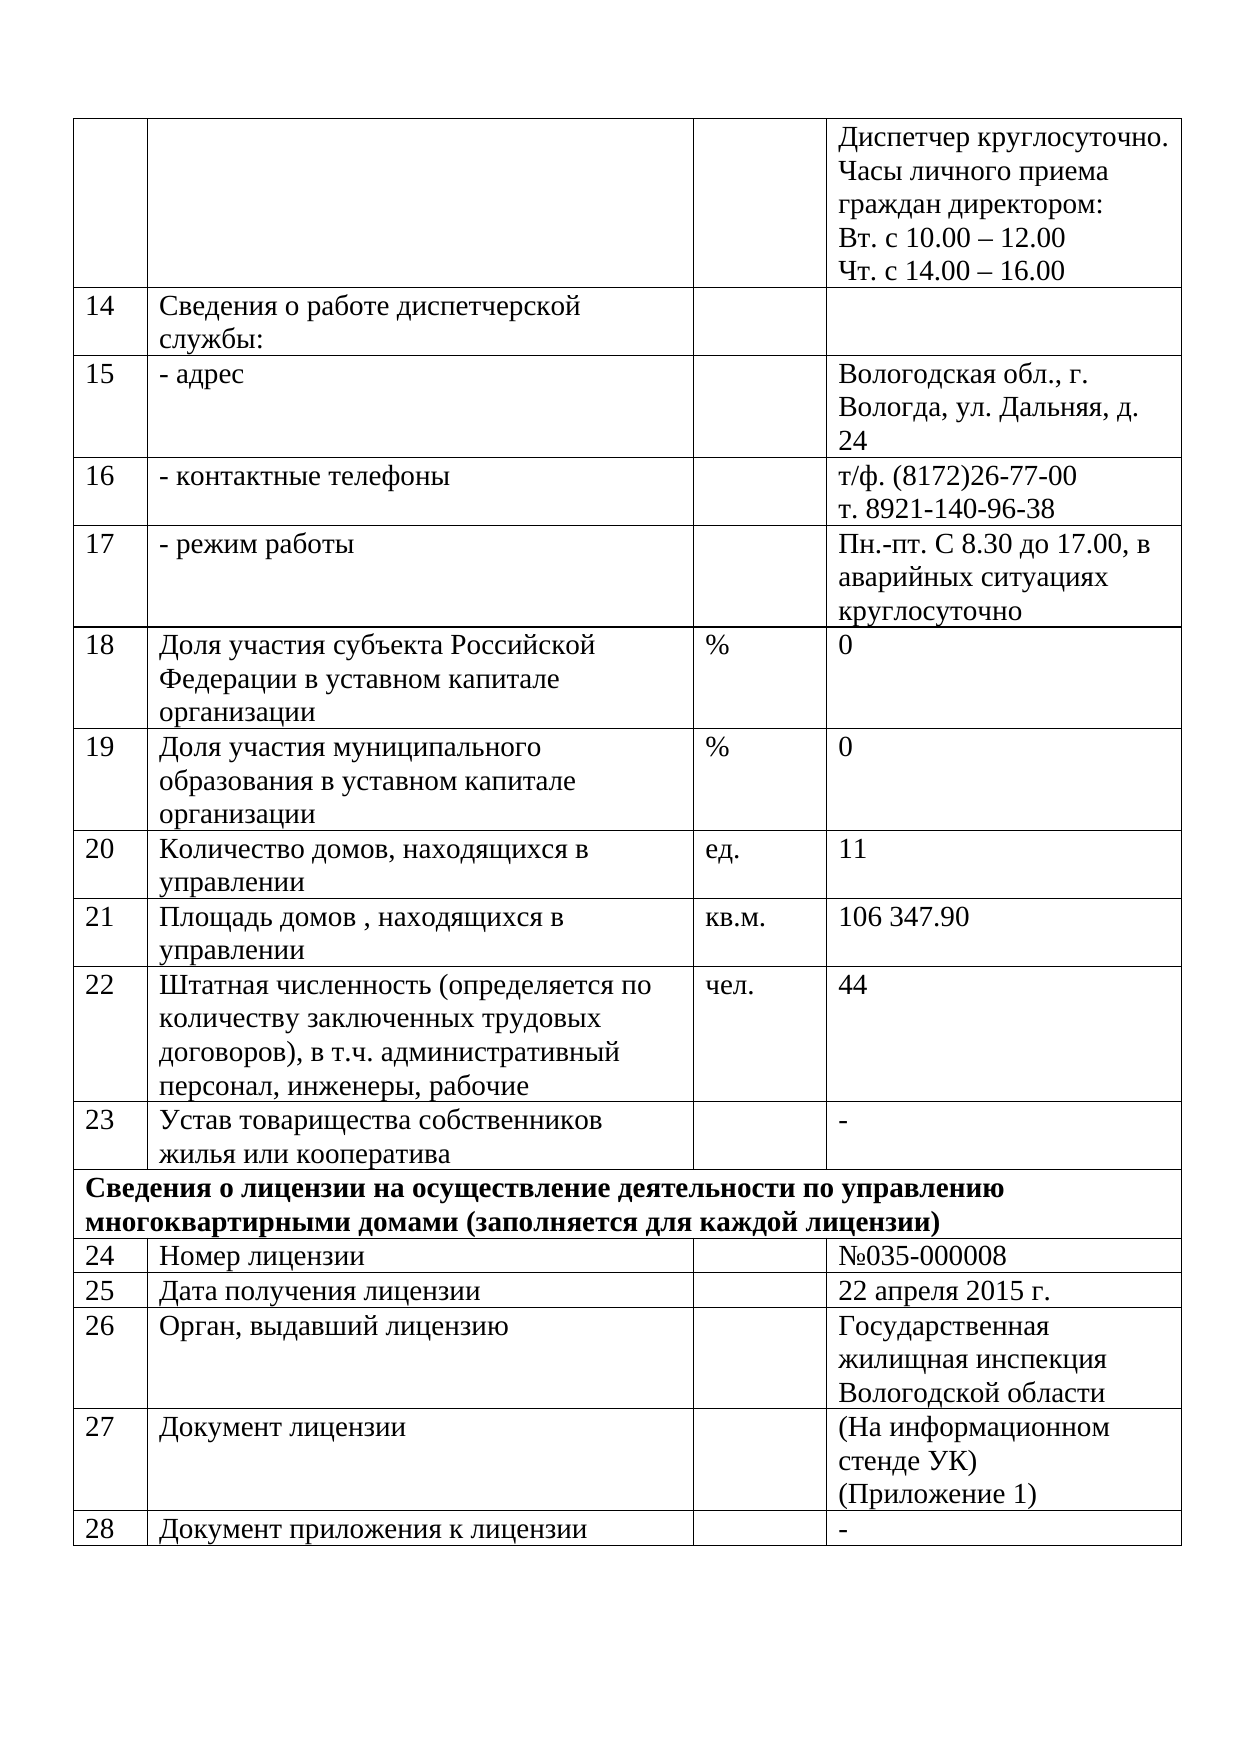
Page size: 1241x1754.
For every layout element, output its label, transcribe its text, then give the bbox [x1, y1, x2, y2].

table_cell 0 [827, 628, 1181, 728]
table_cell т/ф. (8172)26-77-00 т. 8921-140-96-38 [827, 458, 1181, 525]
table_cell Площадь домов , находящихся в управлении [148, 899, 693, 966]
table_cell кв.м. [694, 899, 826, 966]
table_cell 22 апреля 2015 г. [827, 1273, 1181, 1307]
table_cell Документ приложения к лицензии [148, 1511, 693, 1544]
table_cell [694, 1273, 826, 1307]
table_cell Количество домов, находящихся в управлении [148, 831, 693, 898]
table_cell (На информационном стенде УК) (Приложение 1) [827, 1409, 1181, 1510]
table_cell 17 [74, 526, 147, 626]
table_cell Вологодская обл., г. Вологда, ул. Дальняя, д. 24 [827, 356, 1181, 457]
table_cell Номер лицензии [148, 1239, 693, 1272]
table_cell 28 [74, 1511, 147, 1544]
table_cell - [827, 1102, 1181, 1169]
table_cell [694, 1308, 826, 1408]
table_cell Государственная жилищная инспекция Вологодской области [827, 1308, 1181, 1408]
table_cell Сведения о работе диспетчерской службы: [148, 288, 693, 355]
table_cell [694, 356, 826, 457]
table_cell 19 [74, 729, 147, 830]
table_cell Дата получения лицензии [148, 1273, 693, 1307]
table_cell [694, 1102, 826, 1169]
table_cell 14 [74, 288, 147, 355]
table_cell [827, 288, 1181, 355]
table_cell [694, 1239, 826, 1272]
table_cell 24 [74, 1239, 147, 1272]
table_cell 21 [74, 899, 147, 966]
table_cell Документ лицензии [148, 1409, 693, 1510]
table_cell 13 [74, 119, 147, 287]
table_cell 23 [74, 1102, 147, 1169]
table_cell [694, 526, 826, 626]
table_cell Устав товарищества собственников жилья или кооператива [148, 1102, 693, 1169]
table_cell 20 [74, 831, 147, 898]
table_cell Доля участия муниципального образования в уставном капитале организации [148, 729, 693, 830]
table_cell ед. [694, 831, 826, 898]
table_cell 0 [827, 729, 1181, 830]
table_cell [694, 458, 826, 525]
table_cell [694, 1409, 826, 1510]
table_cell 22 [74, 967, 147, 1101]
table_cell 18 [74, 628, 147, 728]
table_cell 27 [74, 1409, 147, 1510]
table_cell 11 [827, 831, 1181, 898]
table_cell Пн.-пт. С 8.30 до 17.00, в аварийных ситуациях круглосуточно [827, 526, 1181, 626]
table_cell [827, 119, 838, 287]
table_cell 25 [74, 1273, 147, 1307]
table_cell [694, 288, 826, 355]
table_cell №035-000008 [827, 1239, 1181, 1272]
table_cell Сведения о лицензии на осуществление деятельности по управлению многоквартирными домами (заполняется для каждой лицензии) [74, 1170, 1181, 1237]
table_cell [694, 1511, 826, 1544]
table_cell - контактные телефоны [148, 458, 693, 525]
table_cell 15 [74, 356, 147, 457]
table_cell Штатная численность (определяется по количеству заключенных трудовых договоров), в т.ч. административный персонал, инженеры, рабочие [148, 967, 693, 1101]
table_cell % [694, 628, 826, 728]
table_cell 106 347.90 [827, 899, 1181, 966]
table_cell 16 [74, 458, 147, 525]
table_cell % [694, 729, 826, 830]
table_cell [148, 119, 693, 287]
table_cell Доля участия субъекта Российской Федерации в уставном капитале организации [148, 628, 693, 728]
table_cell 44 [827, 967, 1181, 1101]
table_cell Орган, выдавший лицензию [148, 1308, 693, 1408]
table_cell - режим работы [148, 526, 693, 626]
table_cell - [827, 1511, 1181, 1544]
table_cell [694, 119, 826, 287]
table_cell чел. [694, 967, 826, 1101]
table_cell 26 [74, 1308, 147, 1408]
table_cell - адрес [148, 356, 693, 457]
